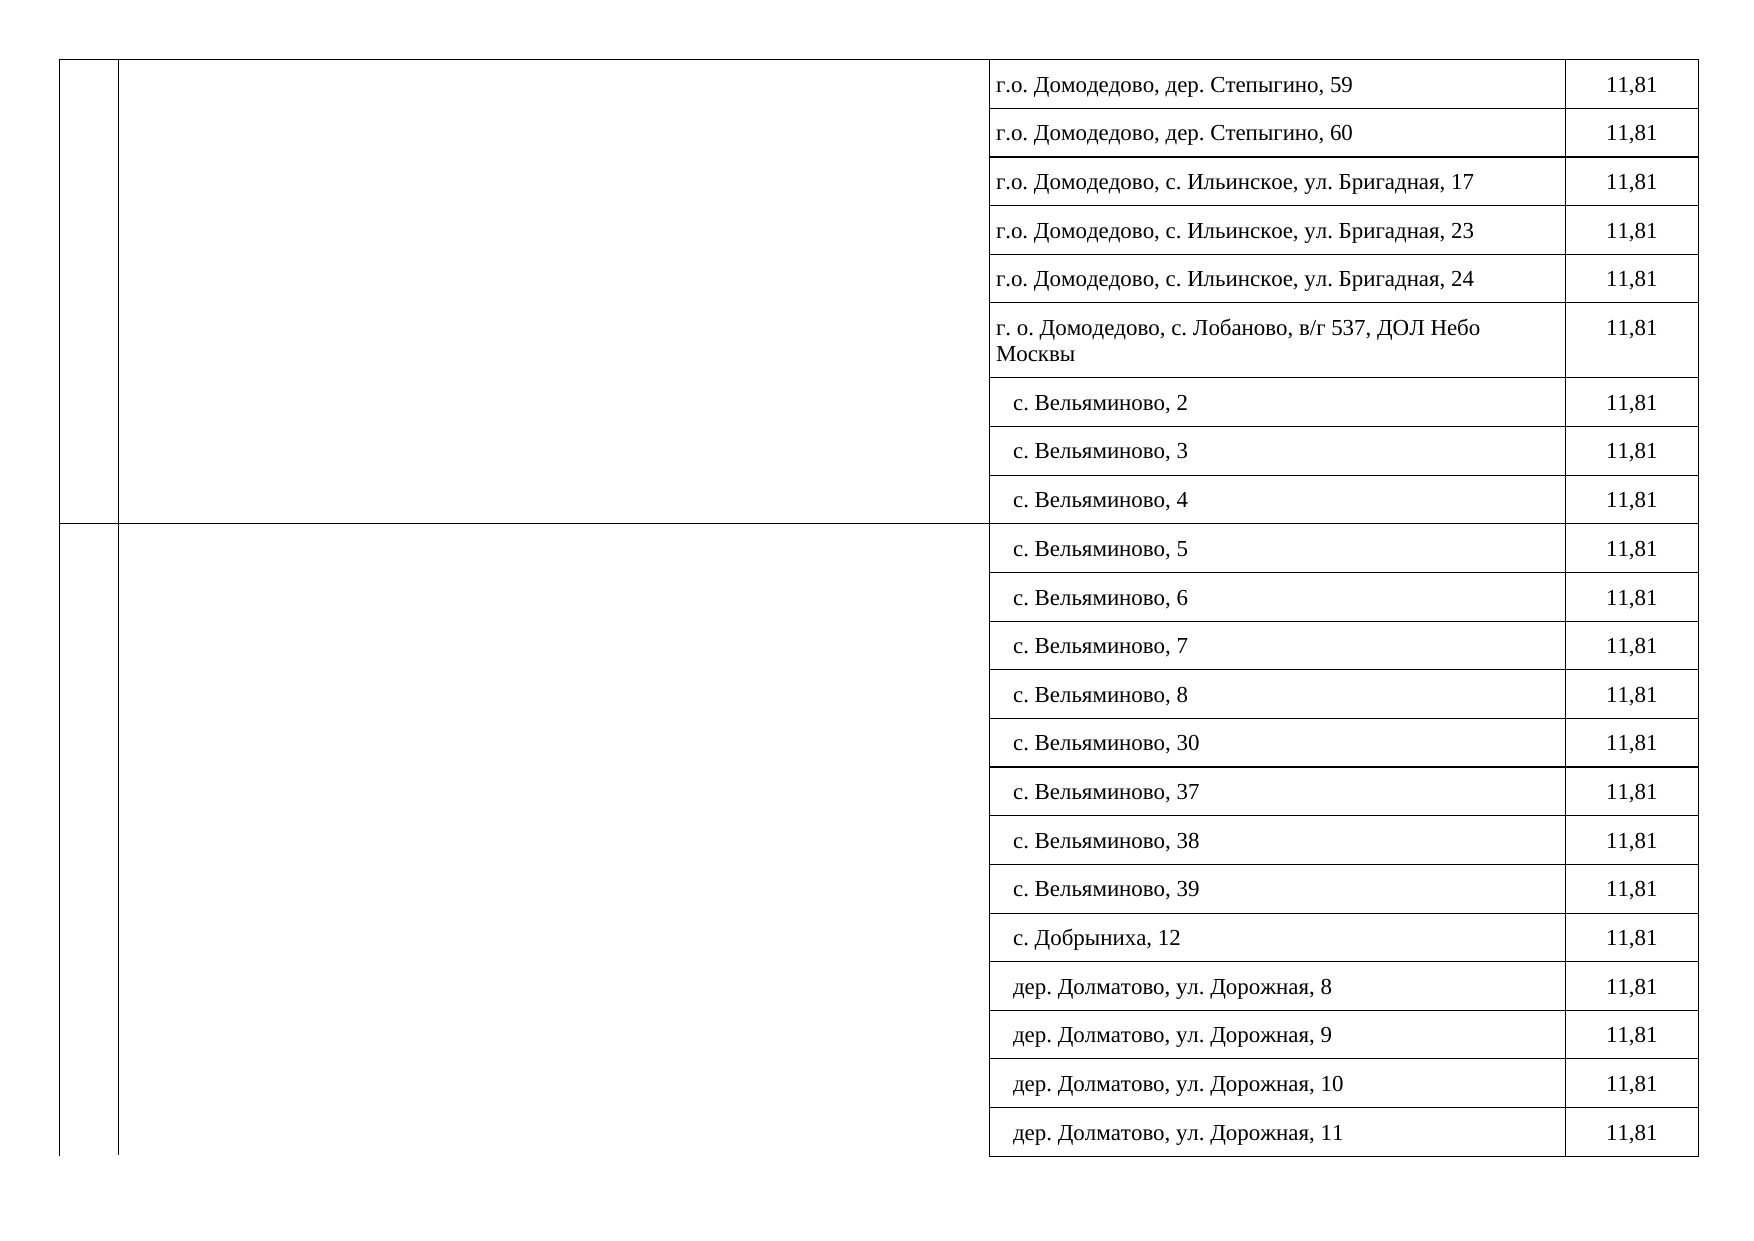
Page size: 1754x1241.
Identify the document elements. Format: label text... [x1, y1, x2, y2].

table_cell 11,81 [1566, 524, 1698, 572]
table_cell с. Вельяминово, 30 [990, 719, 1565, 766]
table_cell с. Вельяминово, 4 [990, 476, 1565, 523]
table_cell с. Вельяминово, 39 [990, 865, 1565, 912]
table_cell г.о. Домодедово, дер. Степыгино, 59 [990, 60, 1565, 108]
table_cell 11,81 [1566, 768, 1698, 815]
table_cell с. Добрыниха, 12 [990, 914, 1565, 961]
table_cell г. о. Домодедово, с. Лобаново, в/г 537, ДОЛ Небо Москвы [990, 303, 1565, 377]
table_cell г.о. Домодедово, с. Ильинское, ул. Бригадная, 23 [990, 206, 1565, 254]
table_cell 11,81 [1566, 476, 1698, 523]
table_cell г.о. Домодедово, с. Ильинское, ул. Бригадная, 17 [990, 158, 1565, 205]
table_cell 11,81 [1566, 255, 1698, 302]
table_cell 11,81 [1566, 670, 1698, 718]
table_cell дер. Долматово, ул. Дорожная, 9 [990, 1011, 1565, 1058]
table_cell с. Вельяминово, 3 [990, 427, 1565, 474]
table_cell 11,81 [1566, 1059, 1698, 1107]
table_cell 11,81 [1566, 719, 1698, 766]
table_cell 11,81 [1566, 573, 1698, 621]
table_cell [60, 524, 118, 1156]
table_cell 11,81 [1566, 206, 1698, 254]
table_cell 11,81 [1566, 427, 1698, 474]
table_cell с. Вельяминово, 38 [990, 816, 1565, 864]
table_cell 11,81 [1566, 914, 1698, 961]
table_cell 11,81 [1566, 962, 1698, 1010]
table_cell с. Вельяминово, 5 [990, 524, 1565, 572]
table_cell 11,81 [1566, 622, 1698, 669]
table_cell с. Вельяминово, 2 [990, 378, 1565, 426]
table_cell дер. Долматово, ул. Дорожная, 10 [990, 1059, 1565, 1107]
table_cell [118, 524, 989, 1156]
table_cell дер. Долматово, ул. Дорожная, 11 [990, 1108, 1565, 1156]
table_cell 11,81 [1566, 378, 1698, 426]
table_cell с. Вельяминово, 6 [990, 573, 1565, 621]
table_cell 11,81 [1566, 158, 1698, 205]
table_cell 11,81 [1566, 109, 1698, 156]
table_cell 11,81 [1566, 1108, 1698, 1156]
table_cell 11,81 [1566, 60, 1698, 108]
table_cell 11,81 [1566, 303, 1698, 377]
table_cell 11,81 [1566, 1011, 1698, 1058]
table_cell дер. Долматово, ул. Дорожная, 8 [990, 962, 1565, 1010]
table_cell г.о. Домодедово, дер. Степыгино, 60 [990, 109, 1565, 156]
table_cell с. Вельяминово, 8 [990, 670, 1565, 718]
table_cell с. Вельяминово, 37 [990, 768, 1565, 815]
table_cell 11,81 [1566, 865, 1698, 912]
table_cell 11,81 [1566, 816, 1698, 864]
table_cell с. Вельяминово, 7 [990, 622, 1565, 669]
table_cell г.о. Домодедово, с. Ильинское, ул. Бригадная, 24 [990, 255, 1565, 302]
